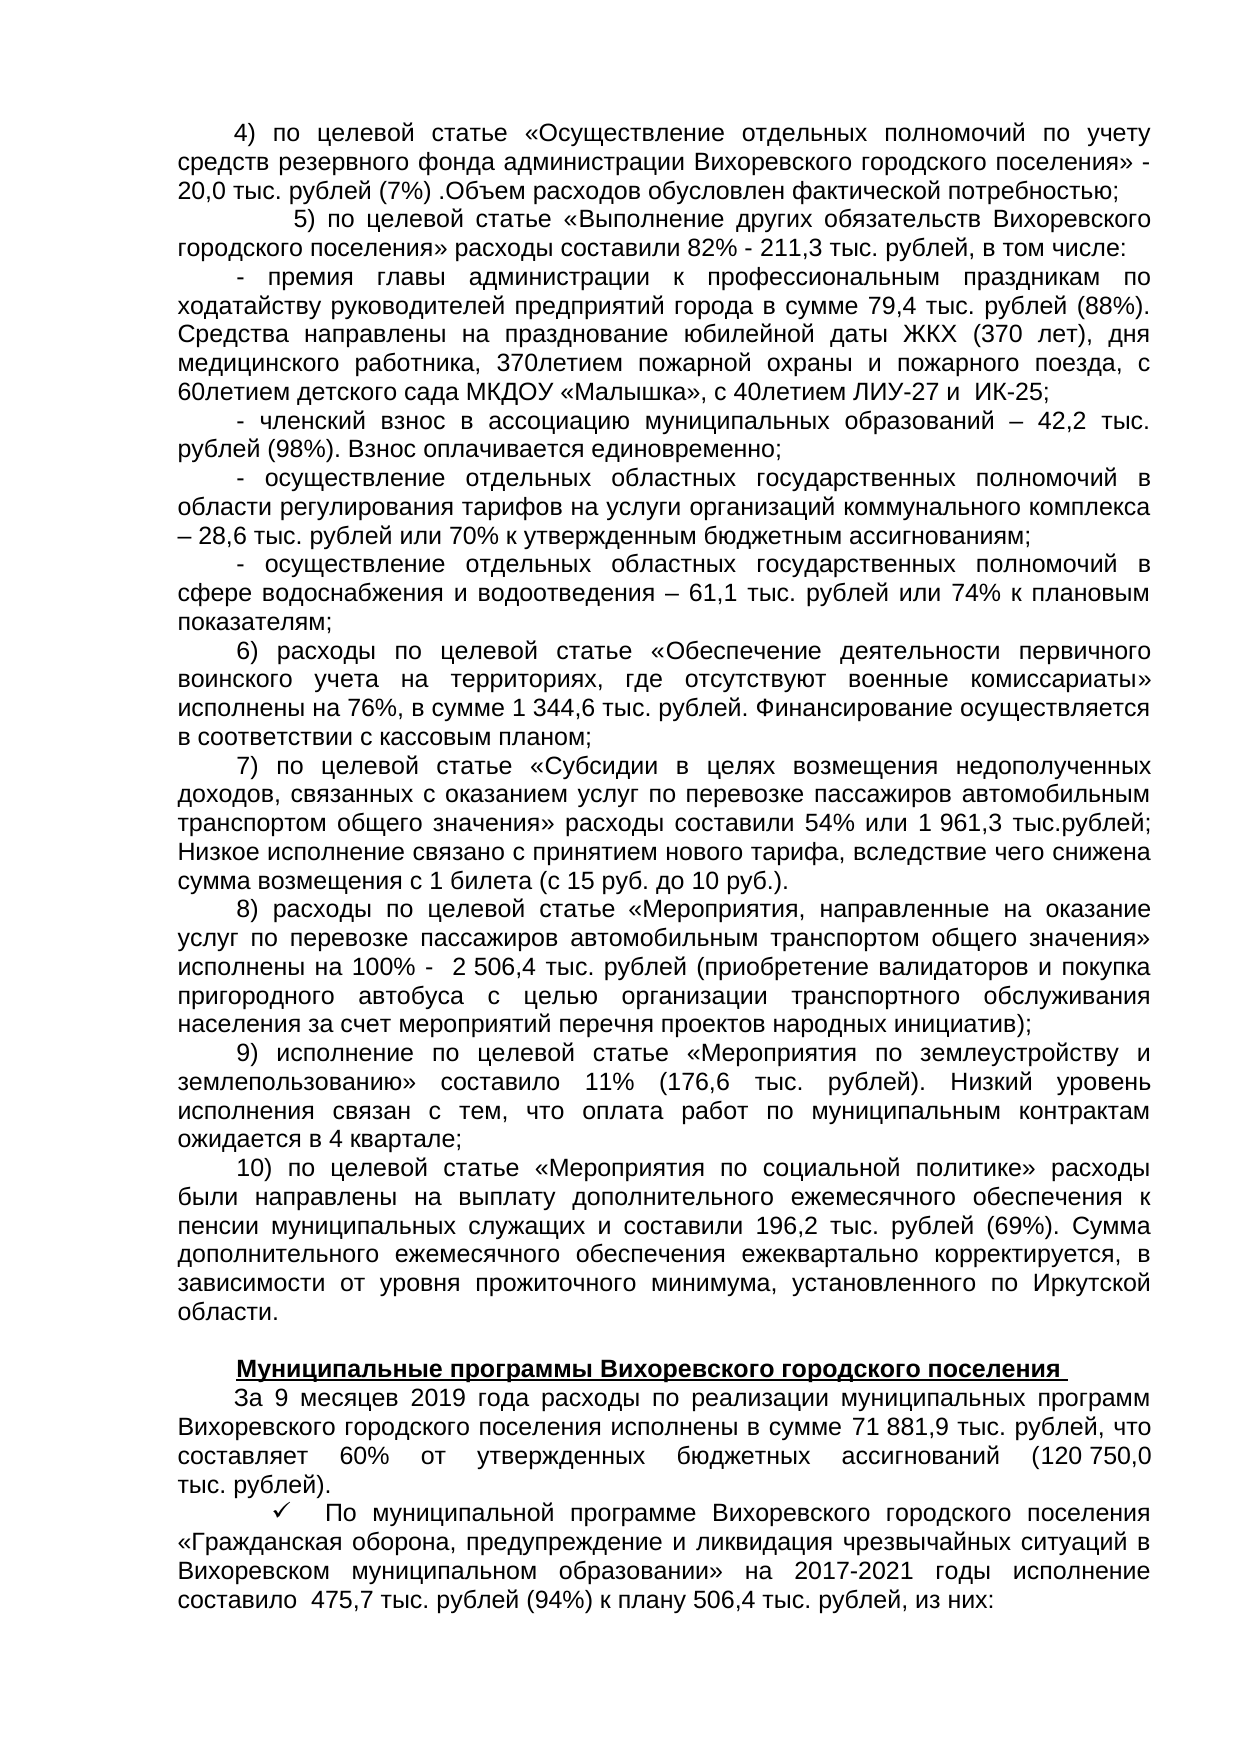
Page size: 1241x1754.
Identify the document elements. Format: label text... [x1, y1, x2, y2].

text 5) по целевой статье «Выполнение других обязательств Вихоревского городского поселения» расходы составили 82% - 211,3 тыс. рублей, в том числе: [177, 204, 1152, 262]
text 4) по целевой статье «Осуществление отдельных полномочий по учету средств резервного фонда администрации Вихоревского городского поселения» - 20,0 тыс. рублей (7%) .Объем расходов обусловлен фактической потребностью; [177, 118, 1152, 204]
text 8) расходы по целевой статье «Мероприятия, направленные на оказание услуг по перевозке пассажиров автомобильным транспортом общего значения» исполнены на 100% - 2 506,4 тыс. рублей (приобретение валидаторов и покупка пригородного автобуса с целью организации транспортного обслуживания населения за счет мероприятий перечня проектов народных инициатив); [177, 894, 1152, 1038]
text За 9 месяцев 2019 года расходы по реализации муниципальных программ Вихоревского городского поселения исполнены в сумме 71 881,9 тыс. рублей, что составляет 60% от утвержденных бюджетных ассигнований (120 750,0 тыс. рублей). [177, 1383, 1152, 1498]
list По муниципальной программе Вихоревского городского поселения «Гражданская оборона, предупреждение и ликвидация чрезвычайных ситуаций в Вихоревском муниципальном образовании» на 2017-2021 годы исполнение составило 475,7 тыс. рублей (94%) к плану 506,4 тыс. рублей, из них: [177, 1498, 1152, 1613]
text - осуществление отдельных областных государственных полномочий в области регулирования тарифов на услуги организаций коммунального комплекса – 28,6 тыс. рублей или 70% к утвержденным бюджетным ассигнованиям; [177, 463, 1152, 549]
text - премия главы администрации к профессиональным праздникам по ходатайству руководителей предприятий города в сумме 79,4 тыс. рублей (88%). Средства направлены на празднование юбилейной даты ЖКХ (370 лет), дня медицинского работника, 370летием пожарной охраны и пожарного поезда, с 60летием детского сада МКДОУ «Малышка», с 40летием ЛИУ-27 и ИК-25; [177, 262, 1152, 406]
text 9) исполнение по целевой статье «Мероприятия по землеустройству и землепользованию» составило 11% (176,6 тыс. рублей). Низкий уровень исполнения связан с тем, что оплата работ по муниципальным контрактам ожидается в 4 квартале; [177, 1038, 1152, 1153]
text Муниципальные программы Вихоревского городского поселения [177, 1354, 1152, 1383]
text 7) по целевой статье «Субсидии в целях возмещения недополученных доходов, связанных с оказанием услуг по перевозке пассажиров автомобильным транспортом общего значения» расходы составили 54% или 1 961,3 тыс.рублей; Низкое исполнение связано с принятием нового тарифа, вследствие чего снижена сумма возмещения с 1 билета (с 15 руб. до 10 руб.). [177, 751, 1152, 894]
text 6) расходы по целевой статье «Обеспечение деятельности первичного воинского учета на территориях, где отсутствуют военные комиссариаты» исполнены на 76%, в сумме 1 344,6 тыс. рублей. Финансирование осуществляется в соответствии с кассовым планом; [177, 636, 1152, 751]
text - членский взнос в ассоциацию муниципальных образований – 42,2 тыс. рублей (98%). Взнос оплачивается единовременно; [177, 406, 1152, 463]
text - осуществление отдельных областных государственных полномочий в сфере водоснабжения и водоотведения – 61,1 тыс. рублей или 74% к плановым показателям; [177, 549, 1152, 636]
text 10) по целевой статье «Мероприятия по социальной политике» расходы были направлены на выплату дополнительного ежемесячного обеспечения к пенсии муниципальных служащих и составили 196,2 тыс. рублей (69%). Сумма дополнительного ежемесячного обеспечения ежеквартально корректируется, в зависимости от уровня прожиточного минимума, установленного по Иркутской области. [177, 1153, 1152, 1326]
